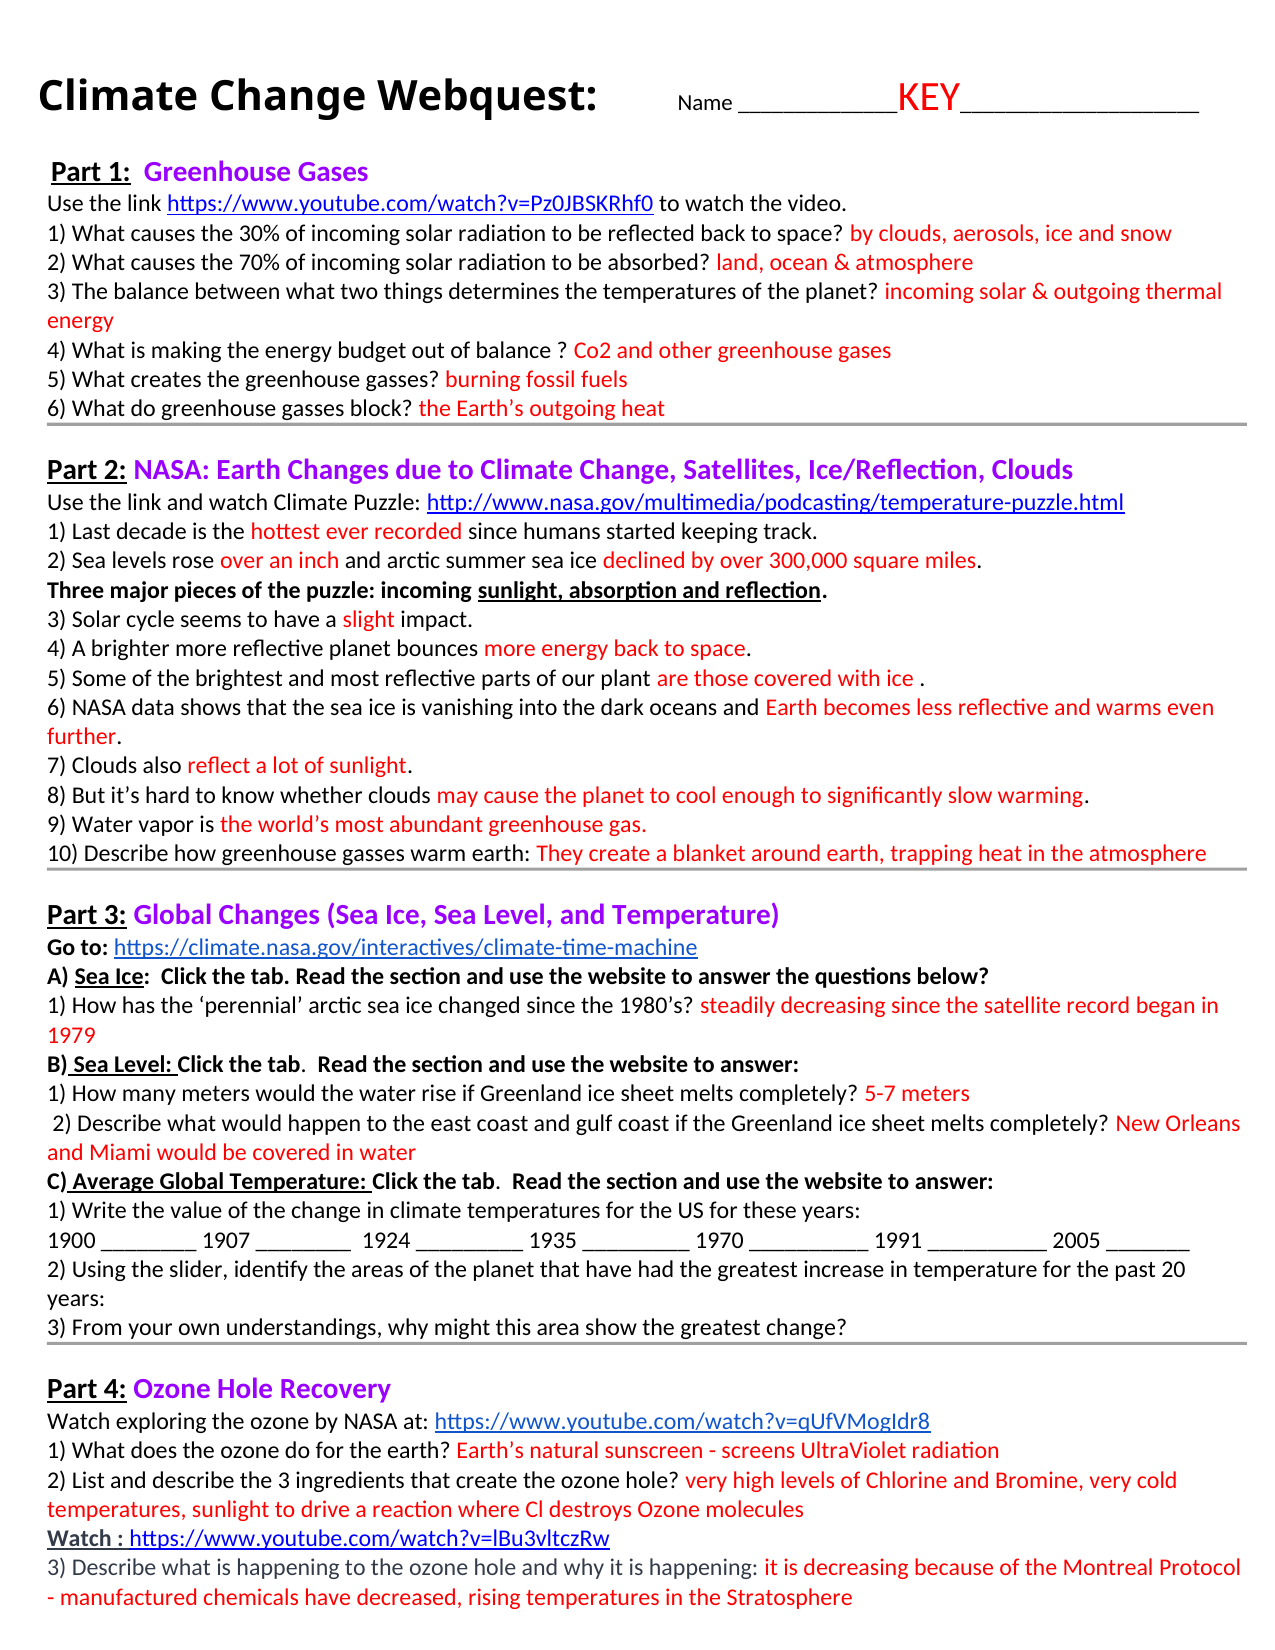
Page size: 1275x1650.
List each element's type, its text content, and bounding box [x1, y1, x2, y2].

text 1) What causes the 30% of incoming solar radiation to be reflected back to space? by clouds, aerosols, ice and snow [47, 218, 1247, 247]
text Use the link https://www.youtube.com/watch?v=Pz0JBSKRhf0 to watch the video. [47, 188, 1247, 218]
text 1) Last decade is the hottest ever recorded since humans started keeping track. [47, 516, 1247, 546]
text 3) Solar cycle seems to have a slight impact. [47, 604, 1247, 633]
text Go to: https://climate.nasa.gov/interactives/climate-time-machine [47, 932, 1247, 961]
text Part 2: NASA: Earth Changes due to Climate Change, Satellites, Ice/Reflection, Clouds [47, 451, 1247, 487]
text 3) From your own understandings, why might this area show the greatest change? [47, 1312, 1247, 1341]
text 8) But it’s hard to know whether clouds may cause the planet to cool enough to significantly slow warming. [47, 780, 1247, 809]
text Use the link and watch Climate Puzzle: http://www.nasa.gov/multimedia/podcasting/temperature-puzzle.html [47, 487, 1247, 516]
text 3) The balance between what two things determines the temperatures of the planet? incoming solar & outgoing thermal energy [47, 276, 1247, 335]
text 2) Using the slider, identify the areas of the planet that have had the greatest increase in temperature for the past 20 years: [47, 1254, 1247, 1312]
text 4) A brighter more reflective planet bounces more energy back to space. [47, 633, 1247, 663]
text C) Average Global Temperature: Click the tab. Read the section and use the website to answer: [47, 1166, 1247, 1195]
text Watch exploring the ozone by NASA at: https://www.youtube.com/watch?v=qUfVMogIdr8 [47, 1406, 1247, 1435]
text 1) What does the ozone do for the earth? Earth’s natural sunscreen - screens UltraViolet radiation [47, 1435, 1247, 1465]
text 1900 ________ 1907 ________ 1924 _________ 1935 _________ 1970 __________ 1991 __________ 2005 _______ [47, 1225, 1247, 1254]
text 2) Describe what would happen to the east coast and gulf coast if the Greenland ice sheet melts completely? New Orleans and Miami would be covered in water [47, 1108, 1247, 1166]
text 1) How has the ‘perennial’ arctic sea ice changed since the 1980’s? steadily decreasing since the satellite record began in 1979 [47, 991, 1247, 1049]
text Part 1: Greenhouse Gases [37, 153, 1247, 188]
text B) Sea Level: Click the tab. Read the section and use the website to answer: [47, 1049, 1247, 1078]
text 6) What do greenhouse gasses block? the Earth’s outgoing heat [47, 393, 1247, 422]
text Watch : https://www.youtube.com/watch?v=lBu3vltczRw [47, 1523, 1247, 1552]
text Climate Change Webquest: Name ______________KEY_____________________ [37, 66, 1247, 122]
text 7) Clouds also reflect a lot of sunlight. [47, 751, 1247, 780]
text Three major pieces of the puzzle: incoming sunlight, absorption and reflection. [47, 575, 1247, 604]
text Part 4: Ozone Hole Recovery [47, 1371, 1247, 1406]
text 2) List and describe the 3 ingredients that create the ozone hole? very high levels of Chlorine and Bromine, very cold temperatures, sunlight to drive a reaction where Cl destroys Ozone molecules [47, 1465, 1247, 1523]
text 6) NASA data shows that the sea ice is vanishing into the dark oceans and Earth becomes less reflective and warms even further. [47, 692, 1247, 751]
text 1) Write the value of the change in climate temperatures for the US for these years: [47, 1195, 1247, 1225]
text 4) What is making the energy budget out of balance ? Co2 and other greenhouse gases [47, 335, 1247, 364]
text 5) Some of the brightest and most reflective parts of our plant are those covered with ice . [47, 663, 1247, 692]
text 10) Describe how greenhouse gasses warm earth: They create a blanket around earth, trapping heat in the atmosphere [47, 838, 1247, 867]
text 1) How many meters would the water rise if Greenland ice sheet melts completely? 5-7 meters [47, 1078, 1247, 1108]
text 2) Sea levels rose over an inch and arctic summer sea ice declined by over 300,000 square miles. [47, 546, 1247, 575]
text 2) What causes the 70% of incoming solar radiation to be absorbed? land, ocean & atmosphere [47, 247, 1247, 276]
text Part 3: Global Changes (Sea Ice, Sea Level, and Temperature) [47, 896, 1247, 932]
text 9) Water vapor is the world’s most abundant greenhouse gas. [47, 809, 1247, 838]
text A) Sea Ice: Click the tab. Read the section and use the website to answer the questions below? [47, 961, 1247, 991]
text 3) Describe what is happening to the ozone hole and why it is happening: it is decreasing because of the Montreal Protocol - manufactured chemicals have decreased, rising temperatures in the Stratosphere [47, 1552, 1247, 1611]
text 5) What creates the greenhouse gasses? burning fossil fuels [47, 364, 1247, 393]
